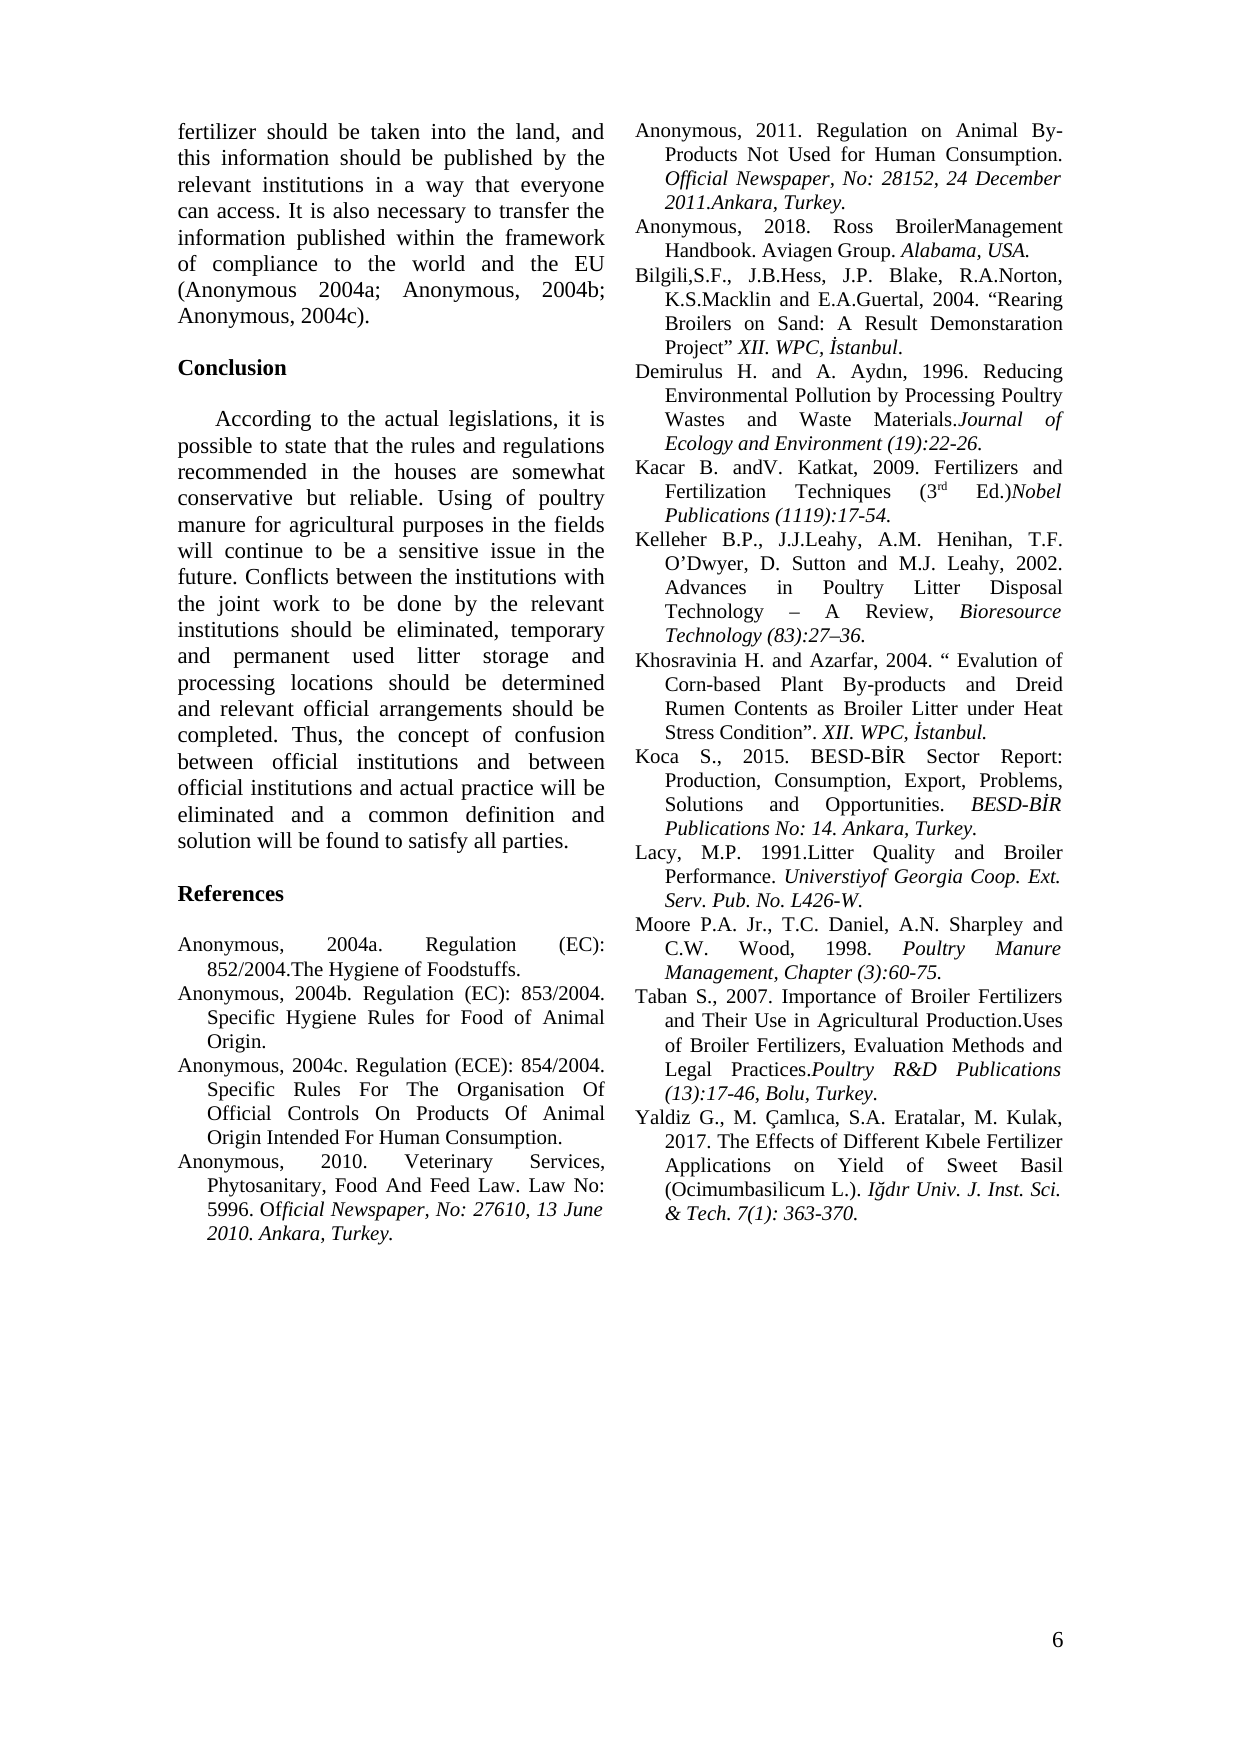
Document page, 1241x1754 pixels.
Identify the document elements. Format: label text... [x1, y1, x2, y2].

list Anonymous, 2004a. Regulation (EC): 852/2004.The Hygiene of Foodstuffs. [177, 932, 605, 981]
text References [177, 880, 605, 906]
list Demirulus H. and A. Aydın, 1996. Reducing Environmental Pollution by Processing Poultry Wastes and Waste Materials.Journal of Ecology and Environment (19):22-26. [635, 359, 1063, 455]
list Moore P.A. Jr., T.C. Daniel, A.N. Sharpley and C.W. Wood, 1998. Poultry Manure Management, Chapter (3):60-75. [635, 912, 1063, 984]
list Anonymous, 2010. Veterinary Services, Phytosanitary, Food And Feed Law. Law No: 5996. Official Newspaper, No: 27610, 13 June 2010. Ankara, Turkey. [177, 1149, 605, 1245]
list Yaldiz G., M. Çamlıca, S.A. Eratalar, M. Kulak, 2017. The Effects of Different Kıbele Fertilizer Applications on Yield of Sweet Basil (Ocimumbasilicum L.). Iğdır Univ. J. Inst. Sci. & Tech. 7(1): 363-370. [635, 1105, 1063, 1225]
list Koca S., 2015. BESD-BİR Sector Report: Production, Consumption, Export, Problems, Solutions and Opportunities. BESD-BİR Publications No: 14. Ankara, Turkey. [635, 744, 1063, 840]
list Kelleher B.P., J.J.Leahy, A.M. Henihan, T.F. O’Dwyer, D. Sutton and M.J. Leahy, 2002. Advances in Poultry Litter Disposal Technology – A Review, Bioresource Technology (83):27–36. [635, 527, 1063, 647]
list Anonymous, 2004b. Regulation (EC): 853/2004. Specific Hygiene Rules for Food of Animal Origin. [177, 981, 605, 1053]
list Khosravinia H. and Azarfar, 2004. “ Evalution of Corn-based Plant By-products and Dreid Rumen Contents as Broiler Litter under Heat Stress Condition”. XII. WPC, İstanbul. [635, 647, 1063, 744]
list Lacy, M.P. 1991.Litter Quality and Broiler Performance. Universtiyof Georgia Coop. Ext. Serv. Pub. No. L426-W. [635, 840, 1063, 912]
list Kacar B. andV. Katkat, 2009. Fertilizers and Fertilization Techniques (3rd Ed.)Nobel Publications (1119):17-54. [635, 455, 1063, 527]
list Bilgili,S.F., J.B.Hess, J.P. Blake, R.A.Norton, K.S.Macklin and E.A.Guertal, 2004. “Rearing Broilers on Sand: A Result Demonstaration Project” XII. WPC, İstanbul. [635, 262, 1063, 359]
list Anonymous, 2004c. Regulation (ECE): 854/2004. Specific Rules For The Organisation Of Official Controls On Products Of Animal Origin Intended For Human Consumption. [177, 1053, 605, 1149]
text Conclusion [177, 354, 605, 380]
list Taban S., 2007. Importance of Broiler Fertilizers and Their Use in Agricultural Production.Uses of Broiler Fertilizers, Evaluation Methods and Legal Practices.Poultry R&D Publications (13):17-46, Bolu, Turkey. [635, 984, 1063, 1105]
list Anonymous, 2011. Regulation on Animal By-Products Not Used for Human Consumption. Official Newspaper, No: 28152, 24 December 2011.Ankara, Turkey. [635, 118, 1063, 214]
list Anonymous, 2018. Ross BroilerManagement Handbook. Aviagen Group. Alabama, USA. [635, 214, 1063, 262]
text According to the actual legislations, it is possible to state that the rules and regulations recommended in the houses are somewhat conservative but reliable. Using of poultry manure for agricultural purposes in the fields will continue to be a sensitive issue in the future. Conflicts between the institutions with the joint work to be done by the relevant institutions should be eliminated, temporary and permanent used litter storage and processing locations should be determined and relevant official arrangements should be completed. Thus, the concept of confusion between official institutions and between official institutions and actual practice will be eliminated and a common definition and solution will be found to satisfy all parties. [177, 405, 605, 853]
